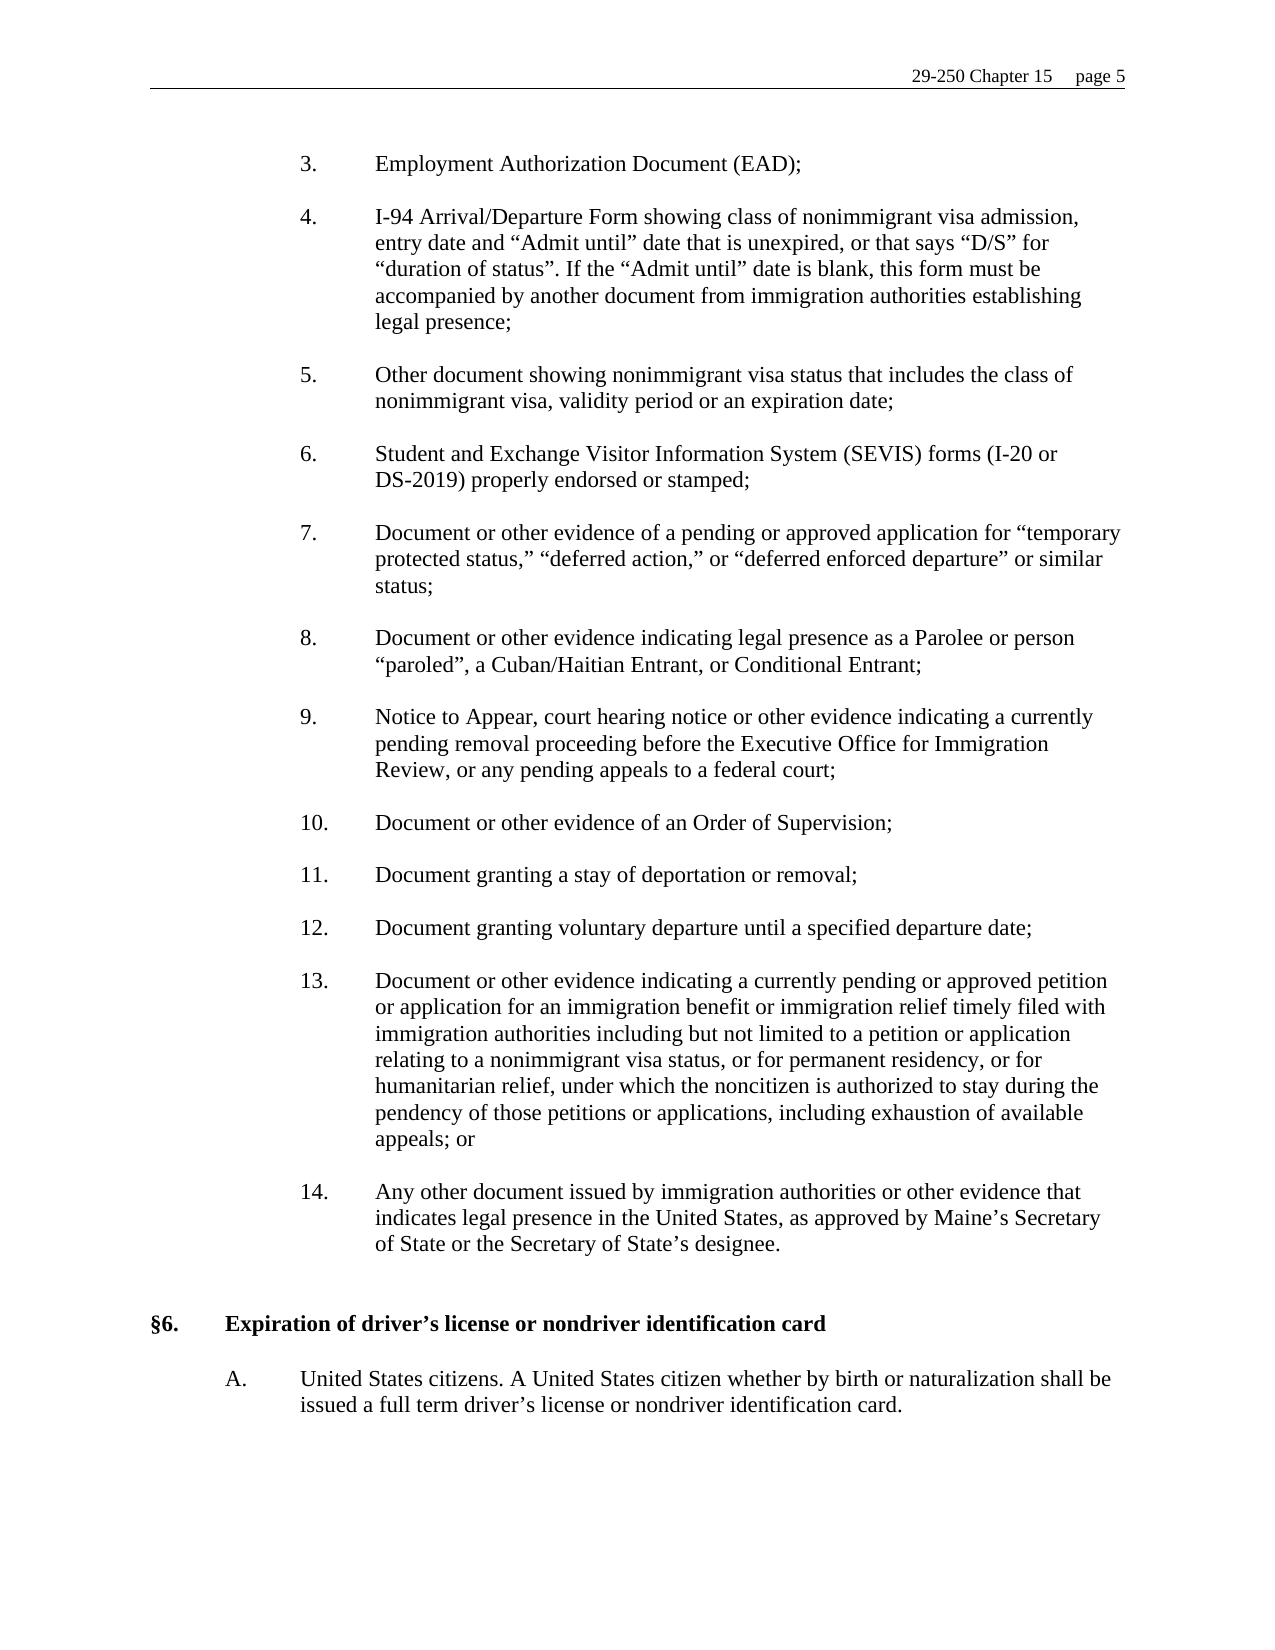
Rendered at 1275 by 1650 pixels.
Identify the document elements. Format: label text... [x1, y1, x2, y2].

text 9. Notice to Appear, court hearing notice or other evidence indicating a currently pending removal proceeding before the Executive Office for Immigration Review, or any pending appeals to a federal court; [300, 703, 1125, 782]
text A. United States citizens. A United States citizen whether by birth or naturalization shall be issued a full term driver’s license or nondriver identification card. [225, 1365, 1125, 1417]
text 3. Employment Authorization Document (EAD); [300, 150, 1125, 176]
text 11. Document granting a stay of deportation or removal; [300, 862, 1125, 888]
text 10. Document or other evidence of an Order of Supervision; [300, 809, 1125, 835]
text 14. Any other document issued by immigration authorities or other evidence that indicates legal presence in the United States, as approved by Maine’s Secretary of State or the Secretary of State’s designee. [300, 1178, 1125, 1257]
text 13. Document or other evidence indicating a currently pending or approved petition or application for an immigration benefit or immigration relief timely filed with immigration authorities including but not limited to a petition or application relating to a nonimmigrant visa status, or for permanent residency, or for humanitarian relief, under which the noncitizen is authorized to stay during the pendency of those petitions or applications, including exhaustion of available appeals; or [300, 967, 1125, 1151]
text 12. Document granting voluntary departure until a specified departure date; [300, 914, 1125, 941]
text 4. I-94 Arrival/Departure Form showing class of nonimmigrant visa admission, entry date and “Admit until” date that is unexpired, or that says “D/S” for “duration of status”. If the “Admit until” date is blank, this form must be accompanied by another document from immigration authorities establishing legal presence; [300, 203, 1125, 334]
text 7. Document or other evidence of a pending or approved application for “temporary protected status,” “deferred action,” or “deferred enforced departure” or similar status; [300, 519, 1125, 598]
text §6. Expiration of driver’s license or nondriver identification card [150, 1309, 1125, 1336]
text 5. Other document showing nonimmigrant visa status that includes the class of nonimmigrant visa, validity period or an expiration date; [300, 361, 1125, 413]
text 8. Document or other evidence indicating legal presence as a Parolee or person “paroled”, a Cuban/Haitian Entrant, or Conditional Entrant; [300, 624, 1125, 677]
text 6. Student and Exchange Visitor Information System (SEVIS) forms (I-20 or DS-2019) properly endorsed or stamped; [300, 440, 1087, 493]
